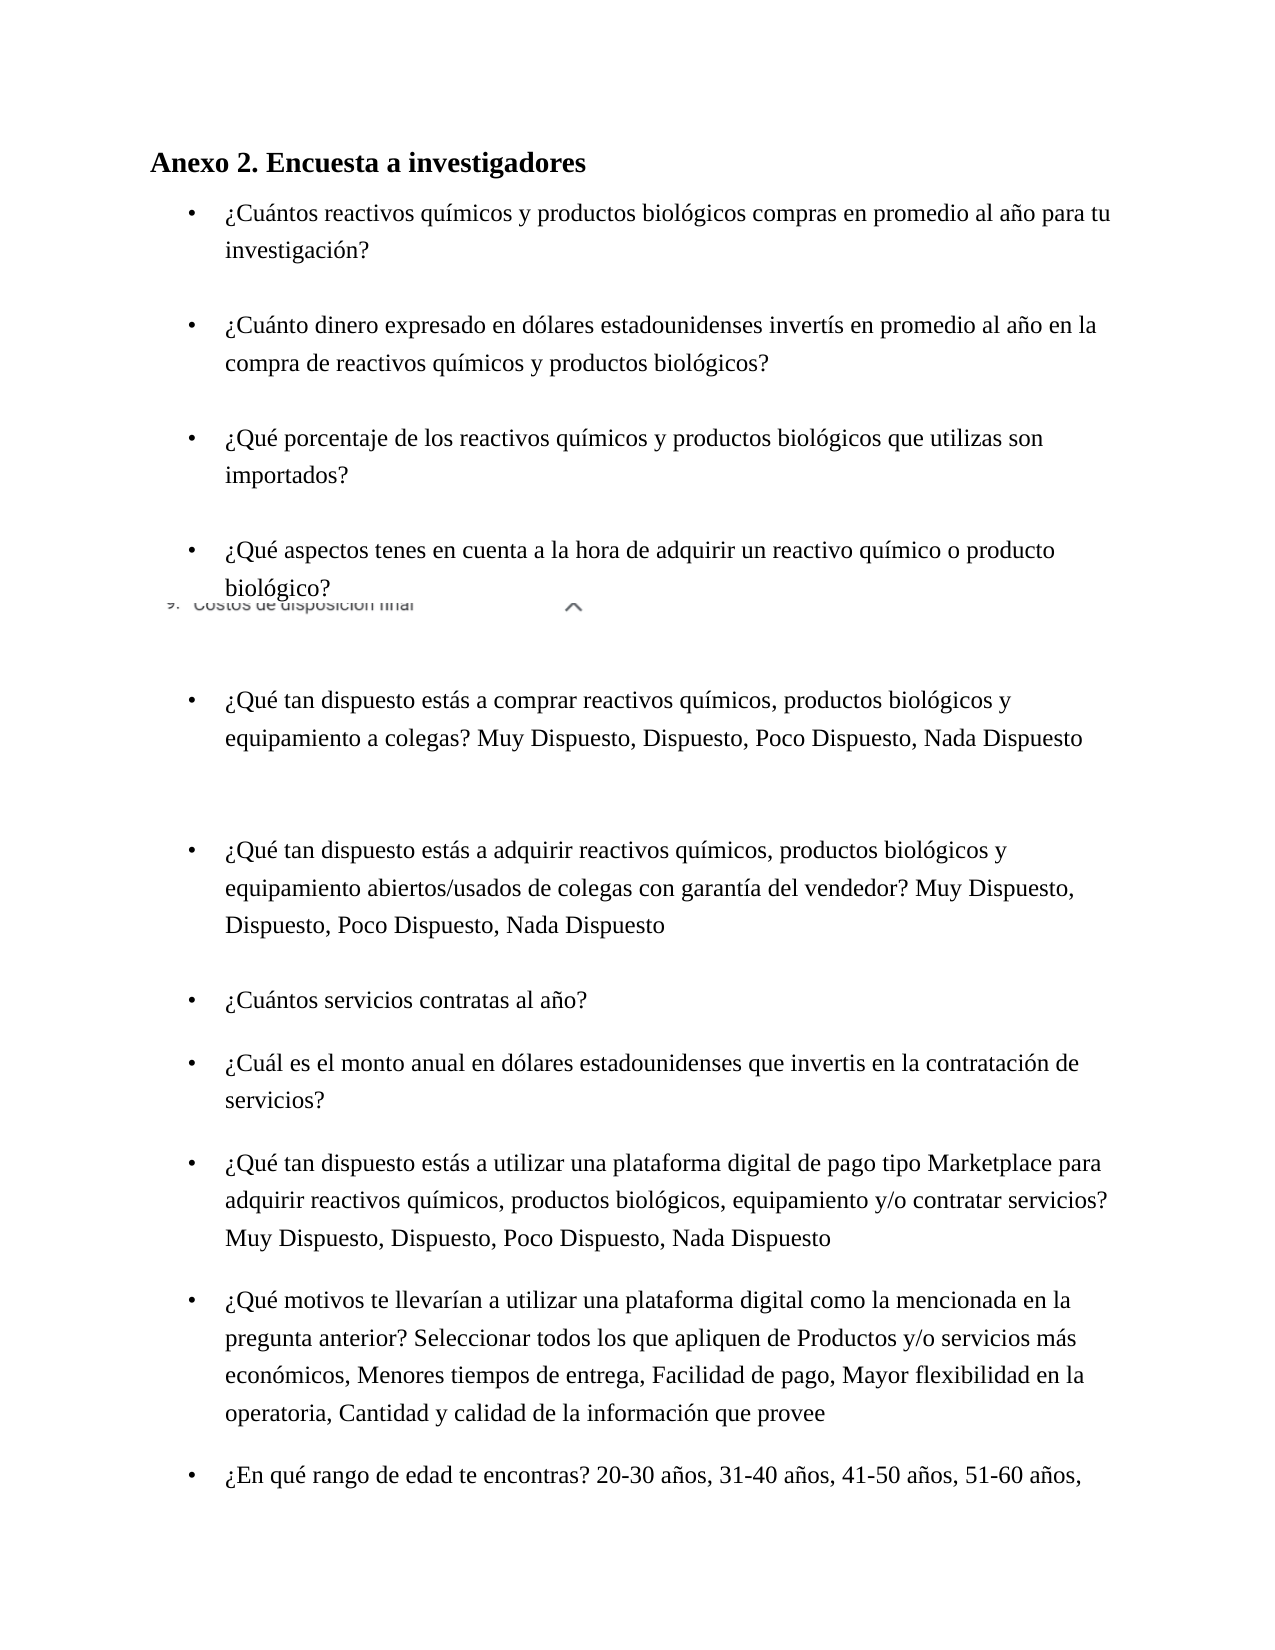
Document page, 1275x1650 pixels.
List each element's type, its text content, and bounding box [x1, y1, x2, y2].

list ¿Qué tan dispuesto estás a utilizar una plataforma digital de pago tipo Marketplace para adquirir reactivos químicos, productos biológicos, equipamiento y/o contratar servicios? Muy Dispuesto, Dispuesto, Poco Dispuesto, Nada Dispuesto [187, 1141, 1125, 1254]
list ¿Qué porcentaje de los reactivos químicos y productos biológicos que utilizas son importados? [187, 416, 1125, 491]
list ¿Cuántos reactivos químicos y productos biológicos compras en promedio al año para tu investigación? [187, 191, 1125, 266]
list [187, 1454, 1125, 1491]
list ¿Qué tan dispuesto estás a comprar reactivos químicos, productos biológicos y equipamiento a colegas? Muy Dispuesto, Dispuesto, Poco Dispuesto, Nada Dispuesto [187, 679, 1125, 754]
list ¿Cuál es el monto anual en dólares estadounidenses que invertis en la contratación de servicios? [187, 1041, 1125, 1116]
text Anexo 2. Encuesta a investigadores [150, 150, 1125, 179]
list ¿Qué motivos te llevarían a utilizar una plataforma digital como la mencionada en la pregunta anterior? Seleccionar todos los que apliquen de Productos y/o servicios más económicos, Menores tiempos de entrega, Facilidad de pago, Mayor flexibilidad en la operatoria, Cantidad y calidad de la información que provee [187, 1279, 1125, 1429]
list ¿Qué tan dispuesto estás a adquirir reactivos químicos, productos biológicos y equipamiento abiertos/usados de colegas con garantía del vendedor? Muy Dispuesto, Dispuesto, Poco Dispuesto, Nada Dispuesto [187, 829, 1125, 941]
list ¿Cuánto dinero expresado en dólares estadounidenses invertís en promedio al año en la compra de reactivos químicos y productos biológicos? [187, 304, 1125, 379]
list ¿Qué aspectos tenes en cuenta a la hora de adquirir un reactivo químico o producto biológico? [187, 529, 1125, 604]
list ¿Cuántos servicios contratas al año? [187, 979, 1125, 1016]
